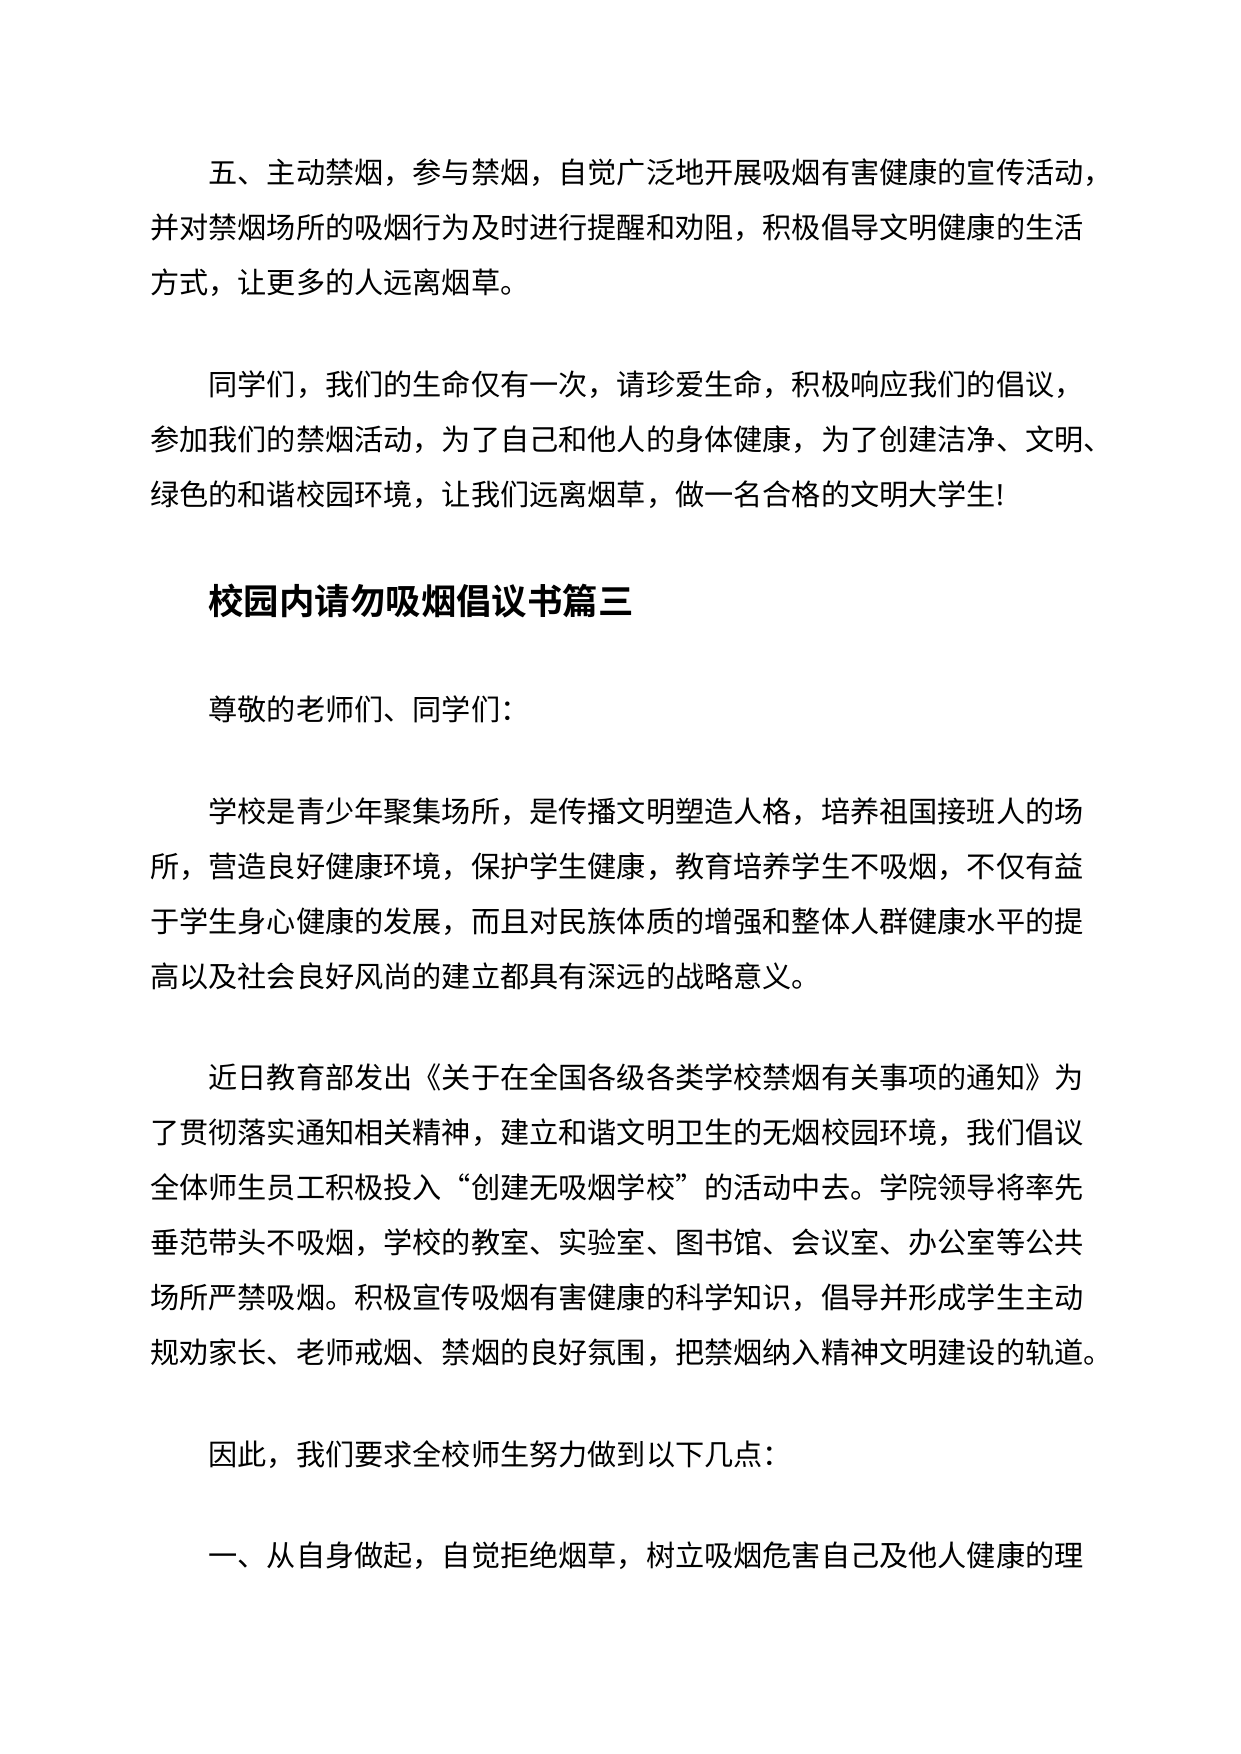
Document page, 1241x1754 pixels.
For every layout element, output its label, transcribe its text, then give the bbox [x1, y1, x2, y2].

text 学校是青少年聚集场所，是传播文明塑造人格，培养祖国接班人的场所，营造良好健康环境，保护学生健康，教育培养学生不吸烟，不仅有益于学生身心健康的发展，而且对民族体质的增强和整体人群健康水平的提高以及社会良好风尚的建立都具有深远的战略意义。 [150, 788, 1090, 996]
text 同学们，我们的生命仅有一次，请珍爱生命，积极响应我们的倡议，参加我们的禁烟活动，为了自己和他人的身体健康，为了创建洁净、文明、绿色的和谐校园环境，让我们远离烟草，做一名合格的文明大学生! [150, 362, 1090, 514]
text 五、主动禁烟，参与禁烟，自觉广泛地开展吸烟有害健康的宣传活动，并对禁烟场所的吸烟行为及时进行提醒和劝阻，积极倡导文明健康的生活方式，让更多的人远离烟草。 [150, 150, 1090, 302]
text 校园内请勿吸烟倡议书篇三 [150, 573, 1090, 624]
text 尊敬的老师们、同学们： [150, 687, 1090, 729]
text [150, 1533, 1090, 1575]
text 因此，我们要求全校师生努力做到以下几点： [150, 1431, 1090, 1473]
text 近日教育部发出《关于在全国各级各类学校禁烟有关事项的通知》为了贯彻落实通知相关精神，建立和谐文明卫生的无烟校园环境，我们倡议全体师生员工积极投入“创建无吸烟学校”的活动中去。学院领导将率先垂范带头不吸烟，学校的教室、实验室、图书馆、会议室、办公室等公共场所严禁吸烟。积极宣传吸烟有害健康的科学知识，倡导并形成学生主动规劝家长、老师戒烟、禁烟的良好氛围，把禁烟纳入精神文明建设的轨道。 [150, 1055, 1090, 1372]
